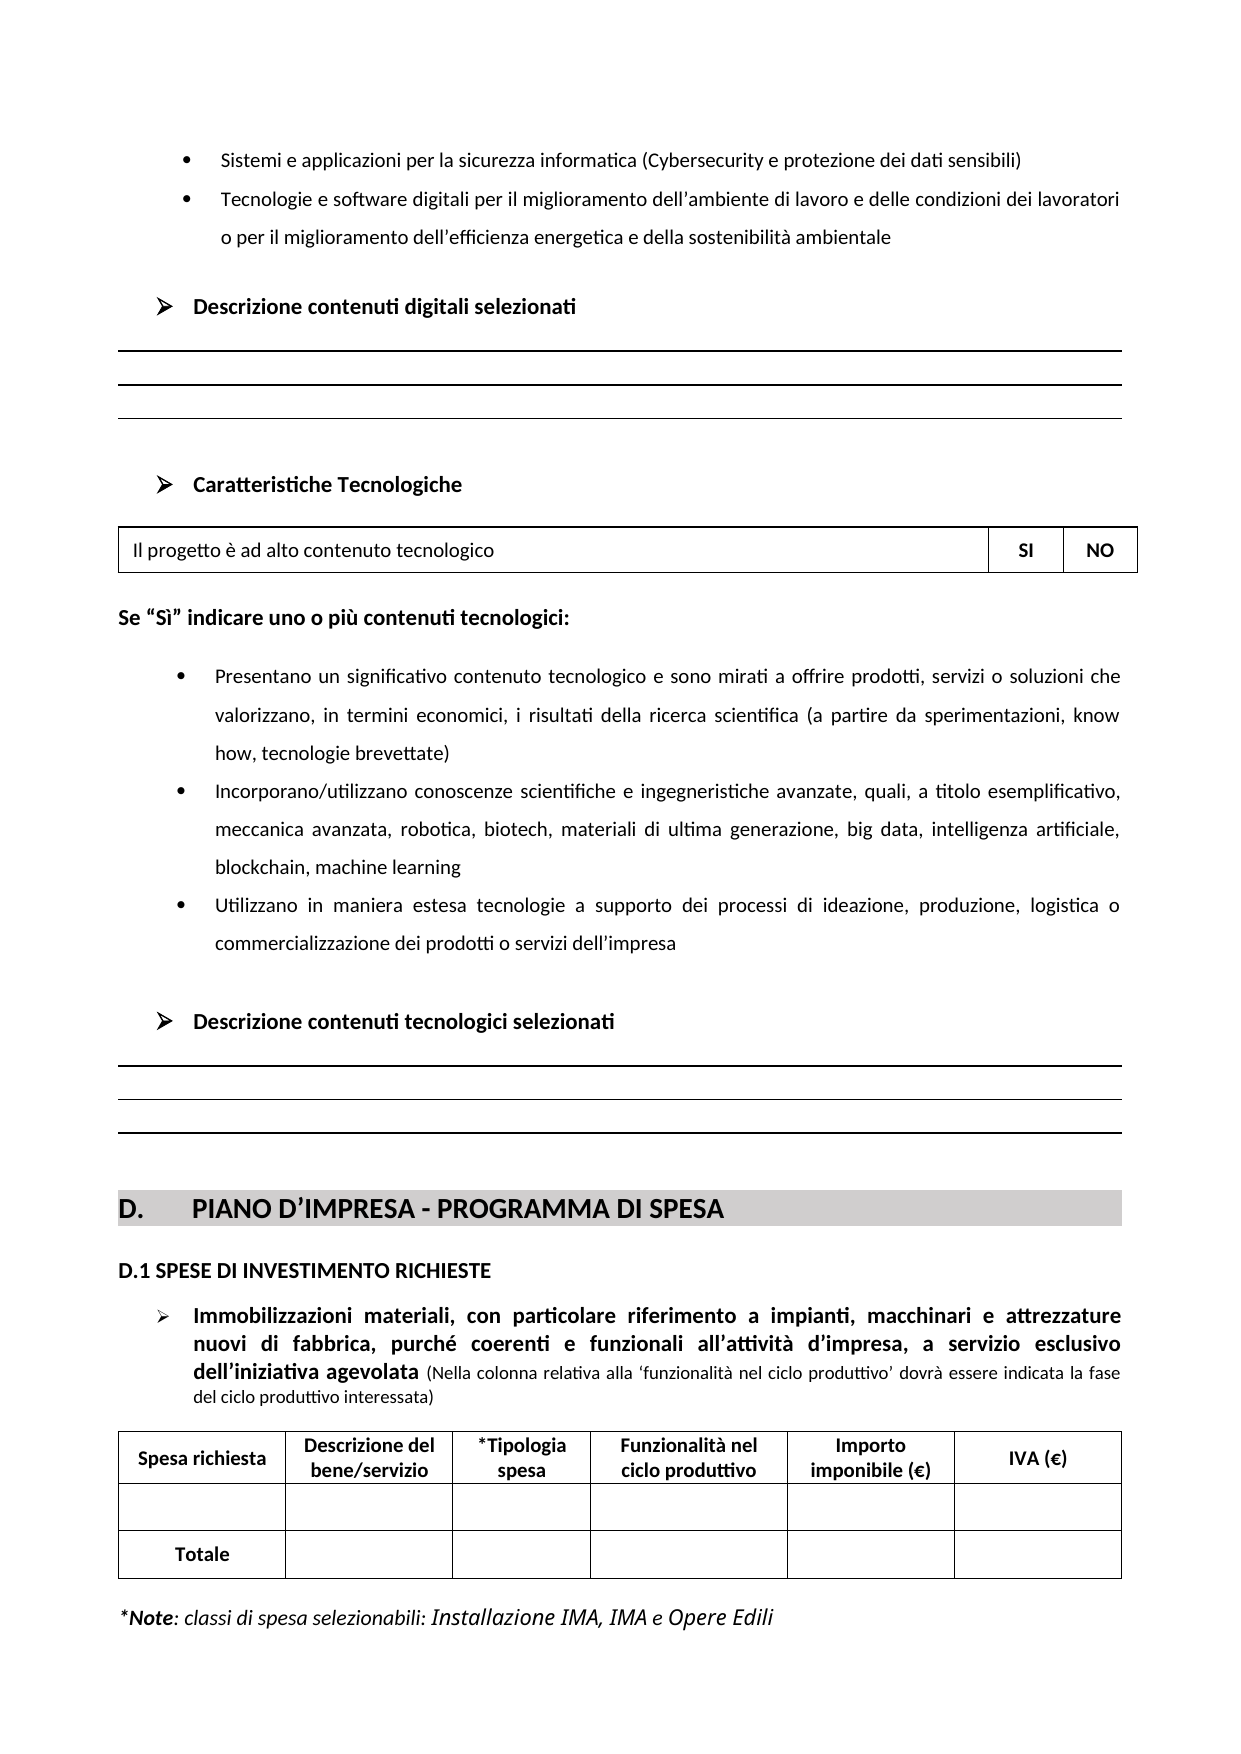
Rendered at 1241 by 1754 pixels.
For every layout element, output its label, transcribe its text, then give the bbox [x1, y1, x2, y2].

list Tecnologie e software digitali per il miglioramento dell’ambiente di lavoro e delle condizioni dei lavoratori o per il miglioramento dell’efficienza energetica e della sostenibilità ambientale [183, 186, 1122, 249]
table_cell [119, 1484, 285, 1530]
table_cell [788, 1531, 954, 1577]
list Caratteristiche Tecnologiche [156, 470, 1122, 498]
list Incorporano/utilizzano conoscenze scientifiche e ingegneristiche avanzate, quali, a titolo esemplificativo, meccanica avanzata, robotica, biotech, materiali di ultima generazione, big data, intelligenza artificiale, blockchain, machine learning [177, 778, 1122, 880]
table_cell [788, 1484, 954, 1530]
list PIANO D’IMPRESA - PROGRAMMA DI SPESA [118, 1190, 1122, 1226]
table_header Il progetto è ad alto contenuto tecnologico [119, 528, 988, 572]
table_cell [286, 1484, 452, 1530]
table_cell Totale [119, 1531, 285, 1577]
table_header SI [989, 528, 1063, 572]
table_cell [453, 1484, 590, 1530]
table_cell [591, 1531, 787, 1577]
table_header IVA (€) [955, 1432, 1121, 1483]
list Descrizione contenuti digitali selezionati [156, 292, 1122, 320]
table_header Descrizione del bene/servizio [286, 1432, 452, 1483]
table_header Spesa richiesta [119, 1432, 285, 1483]
table_cell [591, 1484, 787, 1530]
table_cell [453, 1531, 590, 1577]
table_cell [955, 1484, 1121, 1530]
table_header *Tipologia spesa [453, 1432, 590, 1483]
list Descrizione contenuti tecnologici selezionati [156, 1007, 1122, 1035]
list Immobilizzazioni materiali, con particolare riferimento a impianti, macchinari e attrezzature nuovi di fabbrica, purché coerenti e funzionali all’attività d’impresa, a servizio esclusivo dell’iniziativa agevolata (Nella colonna relativa alla ‘funzionalità nel ciclo produttivo’ dovrà essere indicata la fase del ciclo produttivo interessata) [156, 1301, 1122, 1408]
table_cell [286, 1531, 452, 1577]
text *Note: classi di spesa selezionabili: Installazione IMA, IMA e Opere Edili [118, 1601, 1122, 1631]
list Presentano un significativo contenuto tecnologico e sono mirati a offrire prodotti, servizi o soluzioni che valorizzano, in termini economici, i risultati della ricerca scientifica (a partire da sperimentazioni, know how, tecnologie brevettate) [177, 664, 1122, 765]
table_header Funzionalità nel ciclo produttivo [591, 1432, 787, 1483]
table_header Importo imponibile (€) [788, 1432, 954, 1483]
list Sistemi e applicazioni per la sicurezza informatica (Cybersecurity e protezione dei dati sensibili) [183, 148, 1122, 173]
list Utilizzano in maniera estesa tecnologie a supporto dei processi di ideazione, produzione, logistica o commercializzazione dei prodotti o servizi dell’impresa [177, 892, 1122, 956]
text Se “Sì” indicare uno o più contenuti tecnologici: [118, 603, 1122, 631]
text D.1 SPESE DI INVESTIMENTO RICHIESTE [118, 1256, 1122, 1284]
table_cell [955, 1531, 1121, 1577]
table_header NO [1064, 528, 1137, 572]
